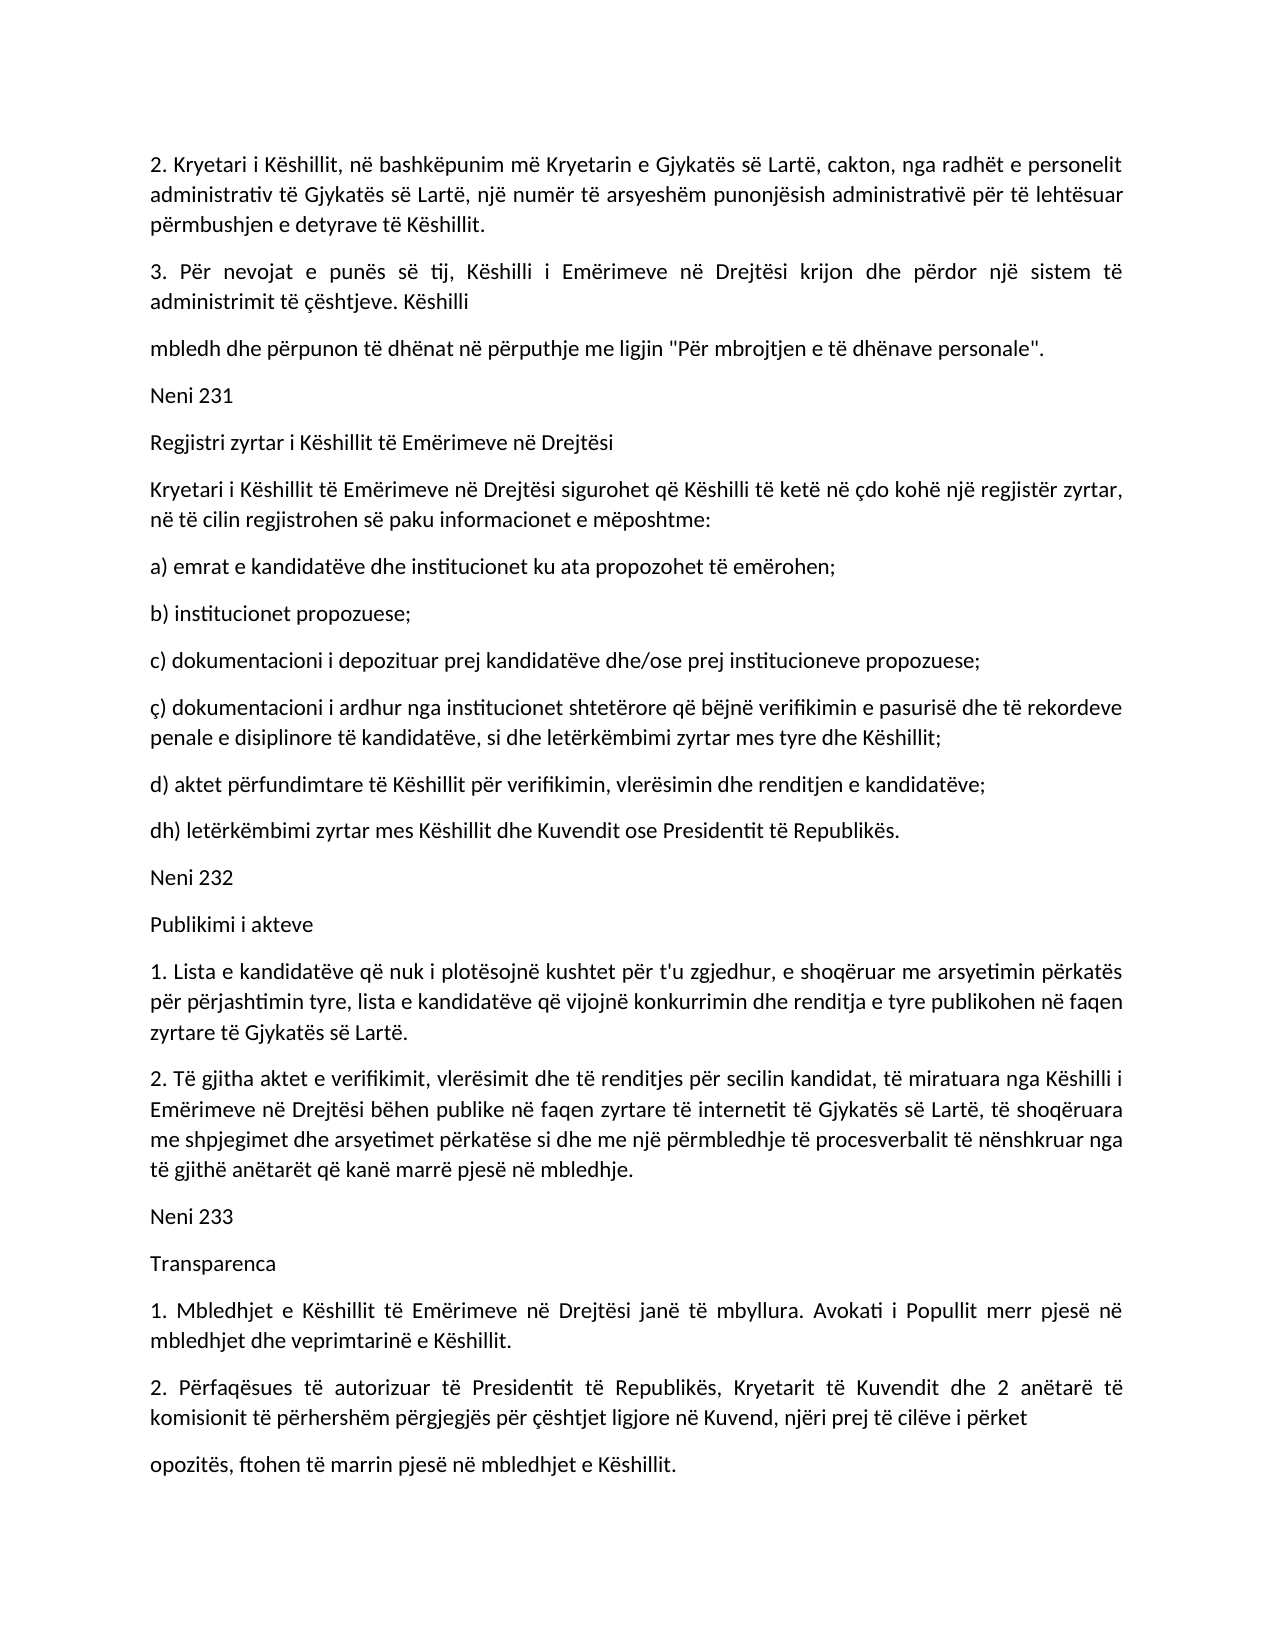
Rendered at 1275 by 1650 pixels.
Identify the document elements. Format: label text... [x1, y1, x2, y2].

text 2. Përfaqësues të autorizuar të Presidentit të Republikës, Kryetarit të Kuvendit dhe 2 anëtarë të komisionit të përhershëm përgjegjës për çështjet ligjore në Kuvend, njëri prej të cilëve i përket [150, 1373, 1125, 1431]
text 1. Lista e kandidatëve që nuk i plotësojnë kushtet për t'u zgjedhur, e shoqëruar me arsyetimin përkatës për përjashtimin tyre, lista e kandidatëve që vijojnë konkurrimin dhe renditja e tyre publikohen në faqen zyrtare të Gjykatës së Lartë. [150, 957, 1125, 1046]
text b) institucionet propozuese; [150, 599, 1125, 627]
text Kryetari i Këshillit të Emërimeve në Drejtësi sigurohet që Këshilli të ketë në çdo kohë një regjistër zyrtar, në të cilin regjistrohen së paku informacionet e mëposhtme: [150, 475, 1125, 533]
text d) aktet përfundimtare të Këshillit për verifikimin, vlerësimin dhe renditjen e kandidatëve; [150, 770, 1125, 798]
text Neni 233 [150, 1202, 1125, 1230]
text Transparenca [150, 1249, 1125, 1277]
text ç) dokumentacioni i ardhur nga institucionet shtetërore që bëjnë verifikimin e pasurisë dhe të rekordeve penale e disiplinore të kandidatëve, si dhe letërkëmbimi zyrtar mes tyre dhe Këshillit; [150, 693, 1125, 751]
text a) emrat e kandidatëve dhe institucionet ku ata propozohet të emërohen; [150, 552, 1125, 580]
text opozitës, ftohen të marrin pjesë në mbledhjet e Këshillit. [150, 1450, 1125, 1478]
text Neni 231 [150, 381, 1125, 409]
text Publikimi i akteve [150, 910, 1125, 938]
text Neni 232 [150, 863, 1125, 892]
text c) dokumentacioni i depozituar prej kandidatëve dhe/ose prej institucioneve propozuese; [150, 646, 1125, 674]
text 3. Për nevojat e punës së tij, Këshilli i Emërimeve në Drejtësi krijon dhe përdor një sistem të administrimit të çështjeve. Këshilli [150, 257, 1125, 316]
text Regjistri zyrtar i Këshillit të Emërimeve në Drejtësi [150, 428, 1125, 456]
text mbledh dhe përpunon të dhënat në përputhje me ligjin "Për mbrojtjen e të dhënave personale". [150, 334, 1125, 362]
text 2. Të gjitha aktet e verifikimit, vlerësimit dhe të renditjes për secilin kandidat, të miratuara nga Këshilli i Emërimeve në Drejtësi bëhen publike në faqen zyrtare të internetit të Gjykatës së Lartë, të shoqëruara me shpjegimet dhe arsyetimet përkatëse si dhe me një përmbledhje të procesverbalit të nënshkruar nga të gjithë anëtarët që kanë marrë pjesë në mbledhje. [150, 1064, 1125, 1183]
text 2. Kryetari i Këshillit, në bashkëpunim më Kryetarin e Gjykatës së Lartë, cakton, nga radhët e personelit administrativ të Gjykatës së Lartë, një numër të arsyeshëm punonjësish administrativë për të lehtësuar përmbushjen e detyrave të Këshillit. [150, 150, 1125, 238]
text 1. Mbledhjet e Këshillit të Emërimeve në Drejtësi janë të mbyllura. Avokati i Popullit merr pjesë në mbledhjet dhe veprimtarinë e Këshillit. [150, 1296, 1125, 1354]
text dh) letërkëmbimi zyrtar mes Këshillit dhe Kuvendit ose Presidentit të Republikës. [150, 817, 1125, 845]
